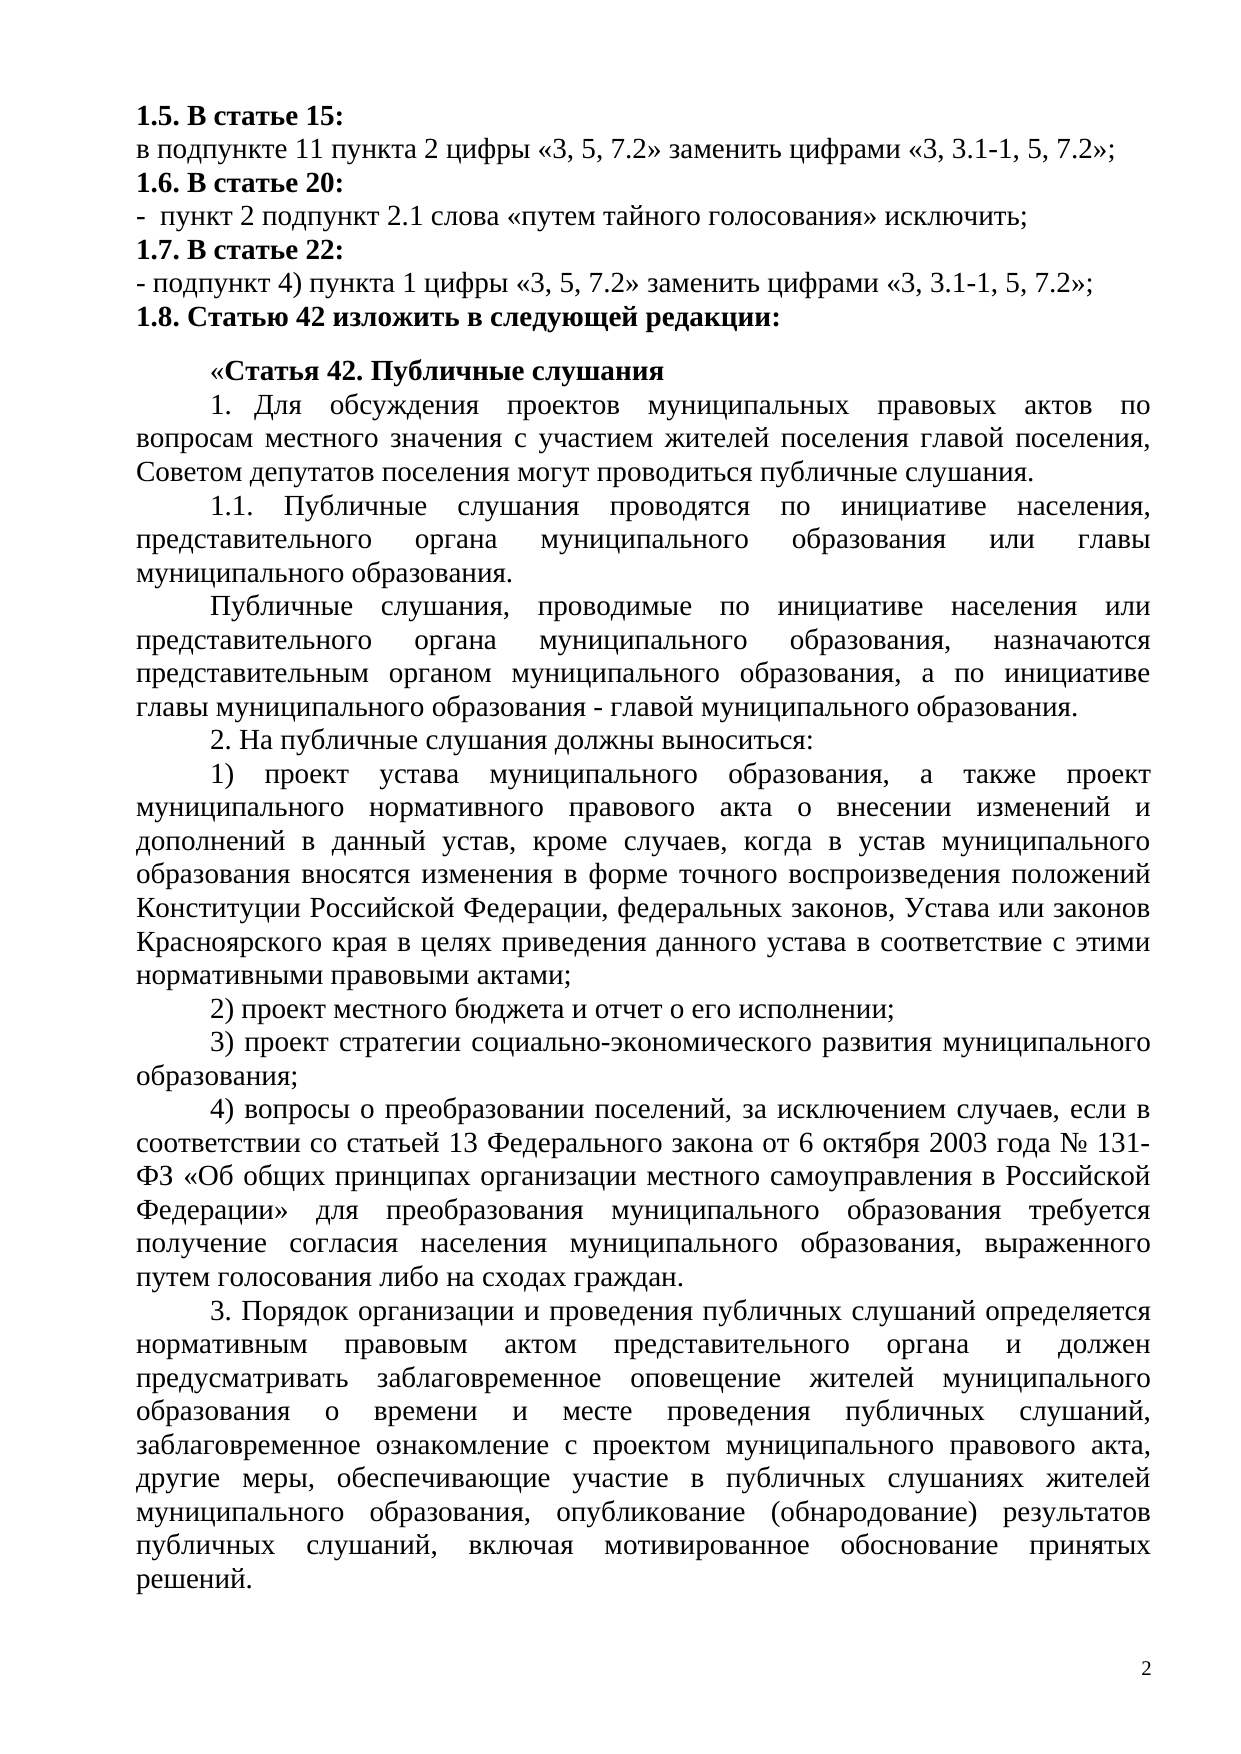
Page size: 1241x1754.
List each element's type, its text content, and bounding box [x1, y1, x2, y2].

list 1.6. В статье 20: [136, 165, 1152, 198]
list 1.5. В статье 15: [136, 98, 1152, 131]
text 2. На публичные слушания должны выноситься: [136, 722, 1152, 756]
list 1.7. В статье 22: [136, 232, 1152, 266]
text Публичные слушания, проводимые по инициативе населения или представительного органа муниципального образования, назначаются представительным органом муниципального образования, а по инициативе главы муниципального образования - главой муниципального образования. [136, 588, 1152, 722]
text 2) проект местного бюджета и отчет о его исполнении; [136, 991, 1152, 1024]
text 1.1. Публичные слушания проводятся по инициативе населения, представительного органа муниципального образования или главы муниципального образования. [136, 488, 1152, 588]
text 3) проект стратегии социально-экономического развития муниципального образования; [136, 1024, 1152, 1091]
list в подпункте 11 пункта 2 цифры «3, 5, 7.2» заменить цифрами «3, 3.1-1, 5, 7.2»; [136, 131, 1152, 165]
text 4) вопросы о преобразовании поселений, за исключением случаев, если в соответствии со статьей 13 Федерального закона от 6 октября 2003 года № 131-ФЗ «Об общих принципах организации местного самоуправления в Российской Федерации» для преобразования муниципального образования требуется получение согласия населения муниципального образования, выраженного путем голосования либо на сходах граждан. [136, 1091, 1152, 1293]
text 3. Порядок организации и проведения публичных слушаний определяется нормативным правовым актом представительного органа и должен предусматривать заблаговременное оповещение жителей муниципального образования о времени и месте проведения публичных слушаний, заблаговременное ознакомление с проектом муниципального правового акта, другие меры, обеспечивающие участие в публичных слушаниях жителей муниципального образования, опубликование (обнародование) результатов публичных слушаний, включая мотивированное обоснование принятых решений. [136, 1293, 1152, 1594]
text «Статья 42. Публичные слушания [136, 353, 1152, 387]
list - пункт 2 подпункт 2.1 слова «путем тайного голосования» исключить; [136, 198, 1152, 232]
list Для обсуждения проектов муниципальных правовых актов по вопросам местного значения с участием жителей поселения главой поселения, Советом депутатов поселения могут проводиться публичные слушания. [136, 387, 1152, 488]
text 1) проект устава муниципального образования, а также проект муниципального нормативного правового акта о внесении изменений и дополнений в данный устав, кроме случаев, когда в устав муниципального образования вносятся изменения в форме точного воспроизведения положений Конституции Российской Федерации, федеральных законов, Устава или законов Красноярского края в целях приведения данного устава в соответствие с этими нормативными правовыми актами; [136, 756, 1152, 991]
list - подпункт 4) пункта 1 цифры «3, 5, 7.2» заменить цифрами «3, 3.1-1, 5, 7.2»; [136, 266, 1152, 299]
list 1.8. Статью 42 изложить в следующей редакции: [136, 299, 1152, 333]
